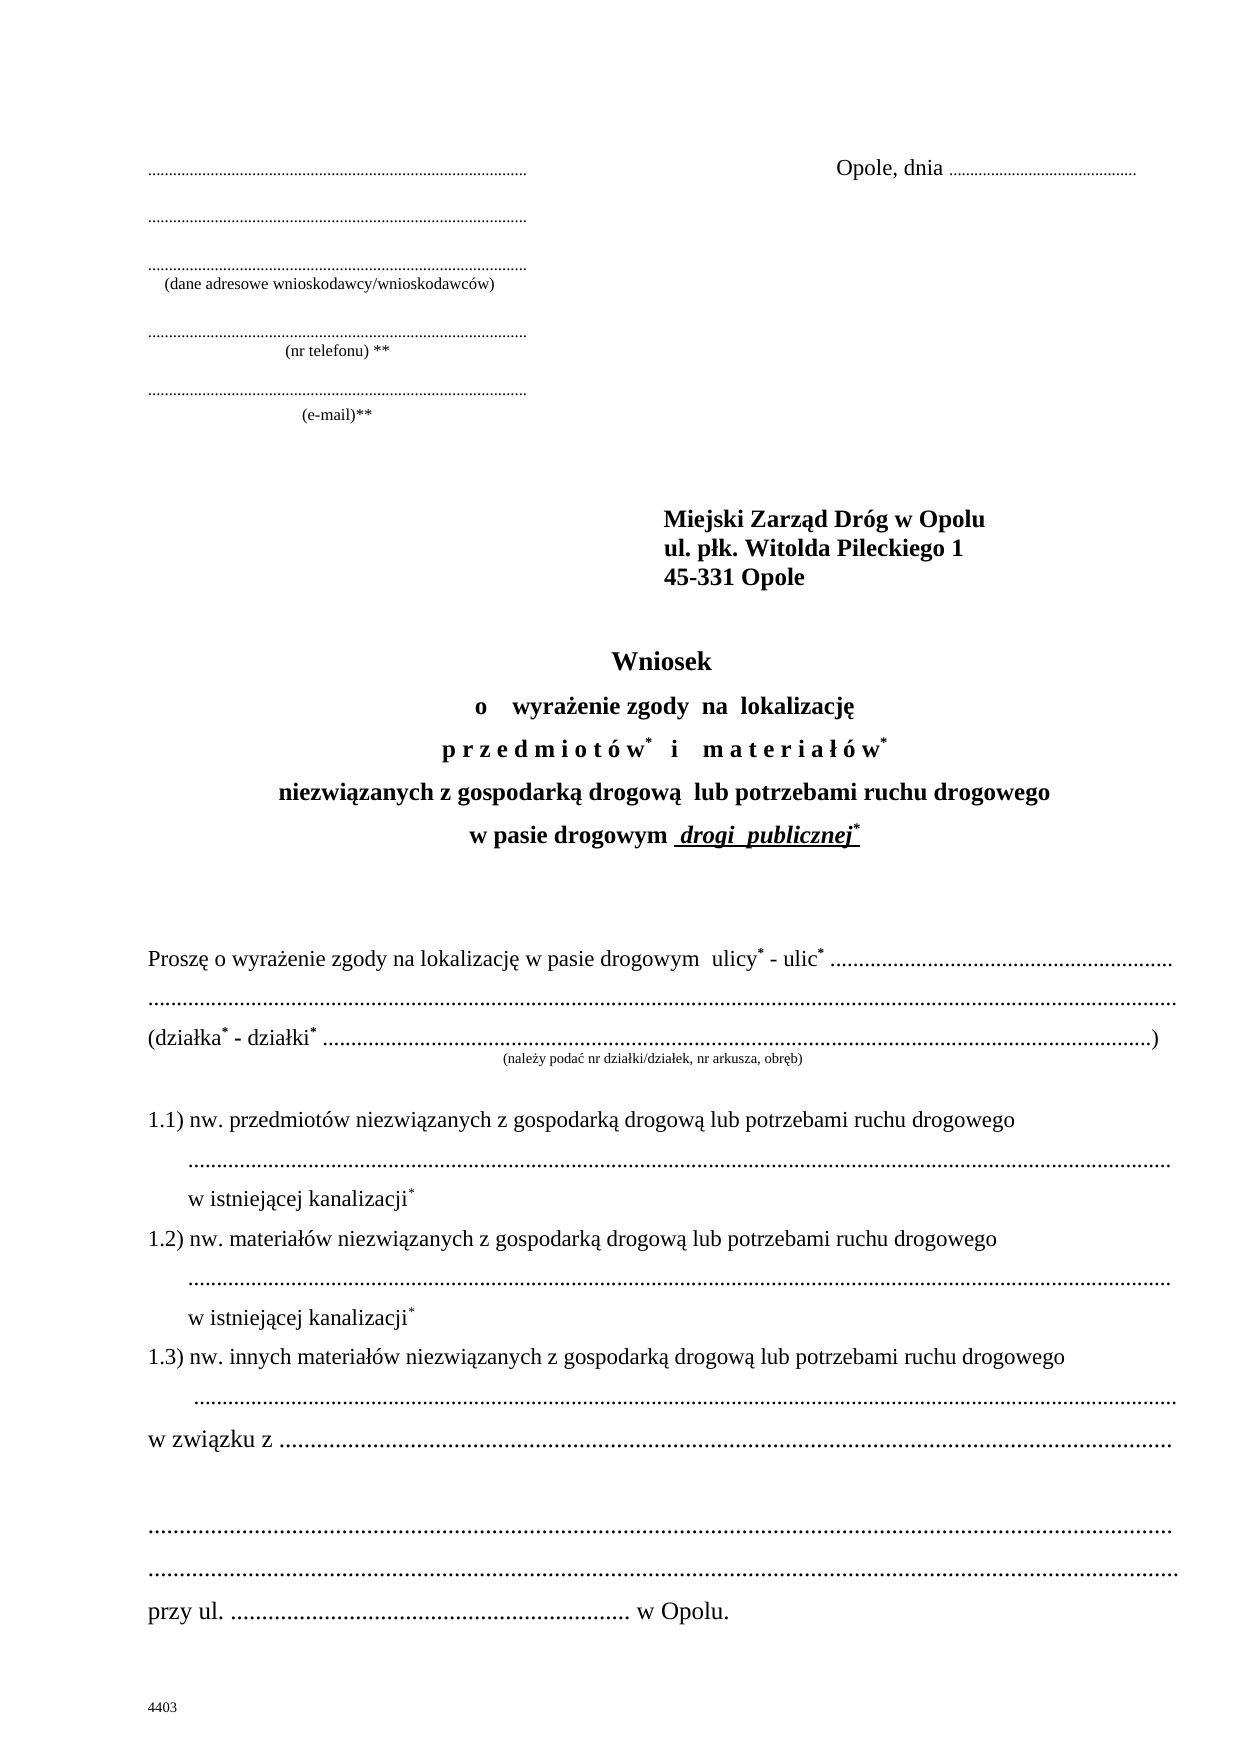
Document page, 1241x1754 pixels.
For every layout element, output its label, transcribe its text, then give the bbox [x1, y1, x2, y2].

text ........................................................................................... [148, 207, 1181, 226]
text ........................................................................................... Opole, dnia ............................................. [148, 154, 1181, 207]
text 1.2) nw. materiałów niezwiązanych z gospodarką drogową lub potrzebami ruchu drogowego [148, 1225, 1181, 1251]
text 1.1) nw. przedmiotów niezwiązanych z gospodarką drogową lub potrzebami ruchu drogowego ............................................................................................................................................................................ w istniejącej kanalizacji* [148, 1067, 1181, 1212]
text Proszę o wyrażenie zgody na lokalizację w pasie drogowym ulicy* - ulic* ............................................................ [148, 945, 1181, 971]
text ........................................................................................... (e-mail)** Miejski Zarząd Dróg w Opolu [148, 379, 1181, 533]
text ............................................................................................................................................................................ w związku z ............................................................................................................................................... .................................................................................................................................................................... [148, 1383, 1181, 1539]
text Wniosek o wyrażenie zgody na lokalizację [148, 646, 1181, 720]
text ........................................................................................... [148, 255, 1181, 274]
text 45-331 Opole [590, 562, 1181, 590]
text .................................................................................................................................................................................... [148, 984, 1181, 1011]
text ........................................................................................... (nr telefonu) ** [148, 322, 1181, 360]
text ul. płk. Witolda Pileckiego 1 [590, 533, 1181, 562]
text 1.3) nw. innych materiałów niezwiązanych z gospodarką drogową lub potrzebami ruchu drogowego [148, 1343, 1181, 1370]
text ............................................................................................................................................................................ w istniejącej kanalizacji* [148, 1264, 1181, 1330]
text p r z e d m i o t ó w* i m a t e r i a ł ó w* niezwiązanych z gospodarką drogową lub potrzebami ruchu drogowego w pasie drogowym drogi publicznej* [148, 734, 1181, 899]
text (należy podać nr działki/działek, nr arkusza, obręb) [148, 1050, 1181, 1067]
text (działka* - działki* .................................................................................................................................................) [148, 1024, 1181, 1050]
text (dane adresowe wnioskodawcy/wnioskodawców) [148, 274, 1181, 293]
text ..................................................................................................................................................................... przy ul. ................................................................ w Opolu. [148, 1553, 1181, 1625]
